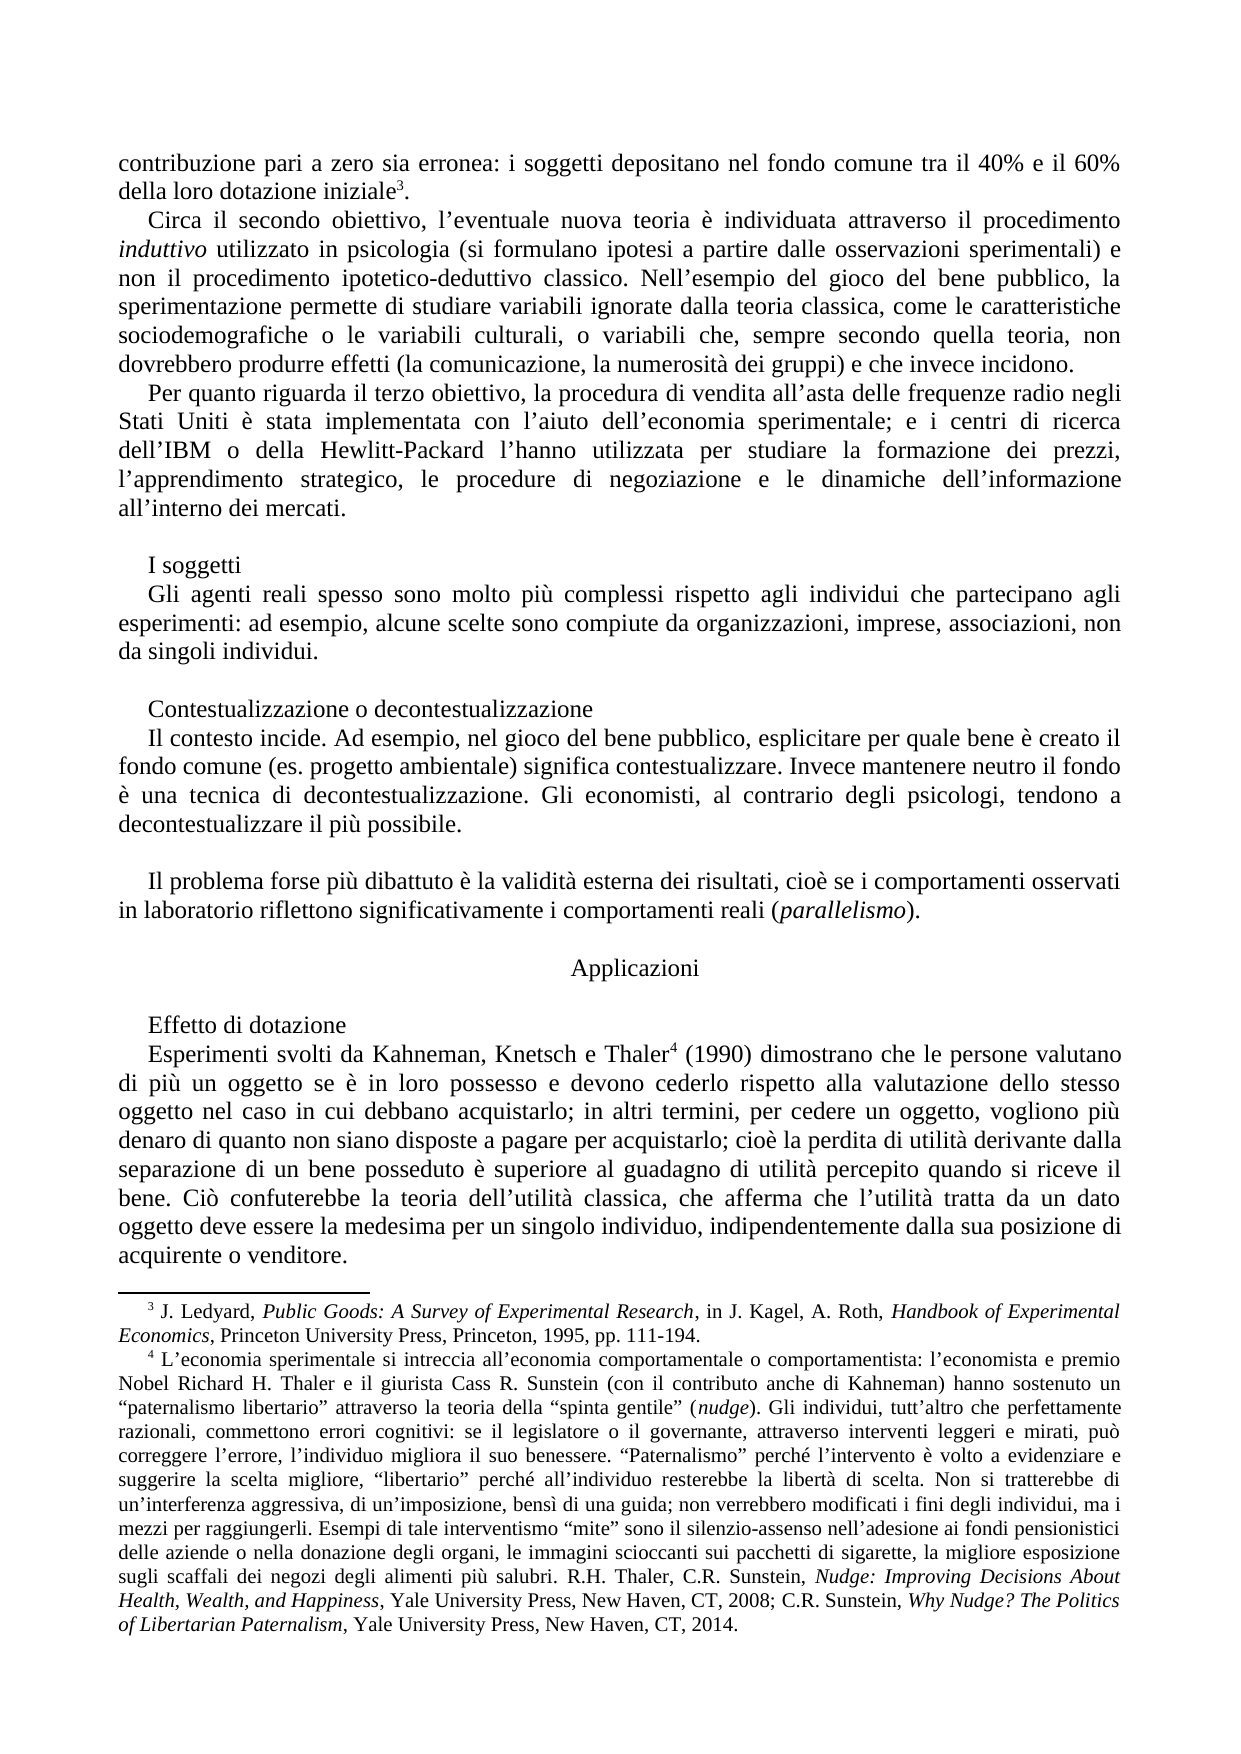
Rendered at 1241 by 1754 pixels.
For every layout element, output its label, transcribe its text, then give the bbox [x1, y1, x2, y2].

text Il problema forse più dibattuto è la validità esterna dei risultati, cioè se i comportamenti osservati in laboratorio riflettono significativamente i comportamenti reali (parallelismo). [118, 866, 1122, 924]
text Applicazioni [118, 953, 1122, 981]
text I soggetti [118, 550, 1122, 579]
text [118, 148, 1122, 205]
text Esperimenti svolti da Kahneman, Knetsch e Thaler (1990) dimostrano che le persone valutano di più un oggetto se è in loro possesso e devono cederlo rispetto alla valutazione dello stesso oggetto nel caso in cui debbano acquistarlo; in altri termini, per cedere un oggetto, vogliono più denaro di quanto non siano disposte a pagare per acquistarlo; cioè la perdita di utilità derivante dalla separazione di un bene posseduto è superiore al guadagno di utilità percepito quando si riceve il bene. Ciò confuterebbe la teoria dell’utilità classica, che afferma che l’utilità tratta da un dato oggetto deve essere la medesima per un singolo individuo, indipendentemente dalla sua posizione di acquirente o venditore. [118, 1039, 1122, 1269]
text Gli agenti reali spesso sono molto più complessi rispetto agli individui che partecipano agli esperimenti: ad esempio, alcune scelte sono compiute da organizzazioni, imprese, associazioni, non da singoli individui. [118, 579, 1122, 665]
text Effetto di dotazione [118, 1010, 1122, 1039]
text Contestualizzazione o decontestualizzazione [118, 694, 1122, 723]
text Il contesto incide. Ad esempio, nel gioco del bene pubblico, esplicitare per quale bene è creato il fondo comune (es. progetto ambientale) significa contestualizzare. Invece mantenere neutro il fondo è una tecnica di decontestualizzazione. Gli economisti, al contrario degli psicologi, tendono a decontestualizzare il più possibile. [118, 723, 1122, 838]
text Circa il secondo obiettivo, l’eventuale nuova teoria è individuata attraverso il procedimento induttivo utilizzato in psicologia (si formulano ipotesi a partire dalle osservazioni sperimentali) e non il procedimento ipotetico-deduttivo classico. Nell’esempio del gioco del bene pubblico, la sperimentazione permette di studiare variabili ignorate dalla teoria classica, come le caratteristiche sociodemografiche o le variabili culturali, o variabili che, sempre secondo quella teoria, non dovrebbero produrre effetti (la comunicazione, la numerosità dei gruppi) e che invece incidono. [118, 205, 1122, 378]
text Per quanto riguarda il terzo obiettivo, la procedura di vendita all’asta delle frequenze radio negli Stati Uniti è stata implementata con l’aiuto dell’economia sperimentale; e i centri di ricerca dell’IBM o della Hewlitt-Packard l’hanno utilizzata per studiare la formazione dei prezzi, l’apprendimento strategico, le procedure di negoziazione e le dinamiche dell’informazione all’interno dei mercati. [118, 378, 1122, 521]
